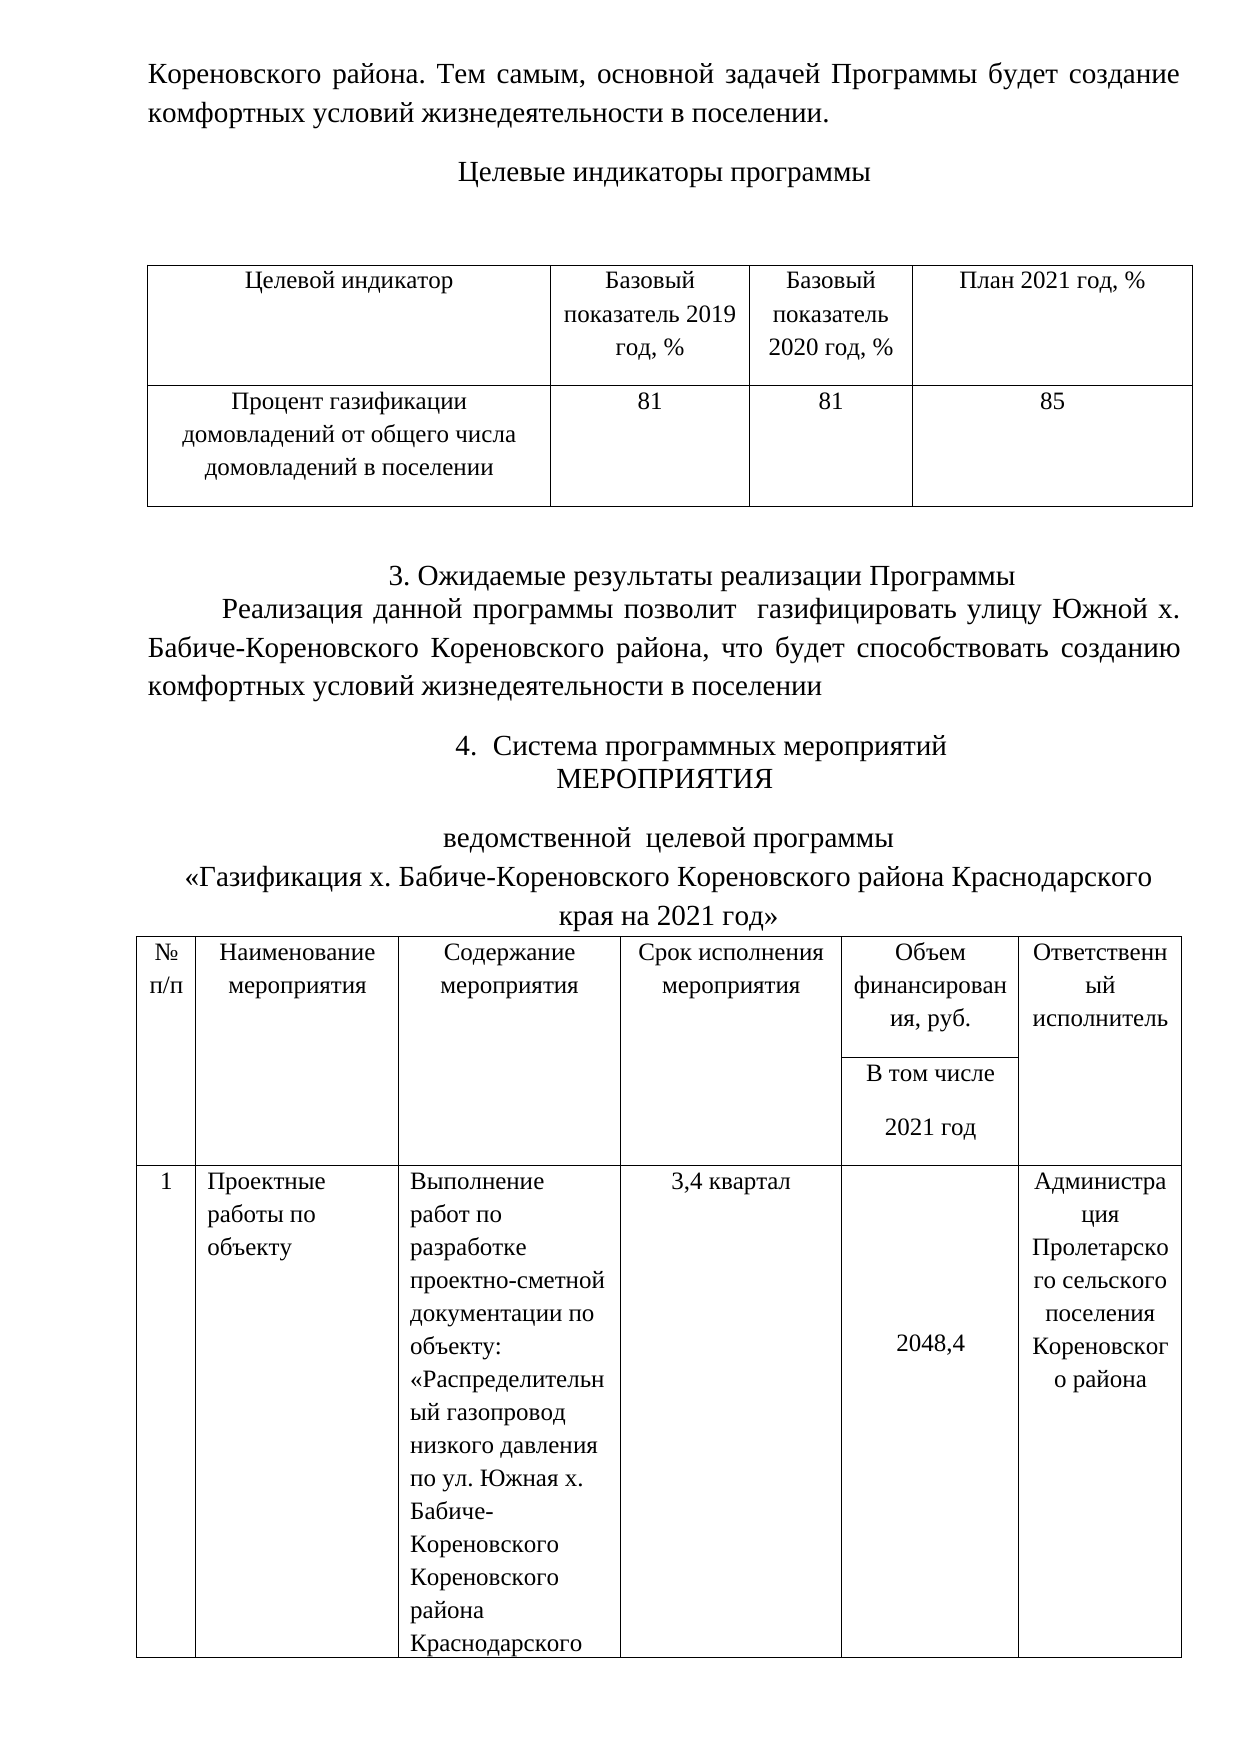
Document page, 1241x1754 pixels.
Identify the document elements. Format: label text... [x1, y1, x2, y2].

text «Газификация х. Бабиче-Кореновского Кореновского района Краснодарского края на 2021 год» [155, 859, 1181, 931]
table_header Базовый показатель 2020 год, % [750, 266, 912, 385]
text Целевые индикаторы программы [148, 154, 1181, 188]
text ведомственной целевой программы [155, 821, 1181, 854]
table_cell 81 [551, 386, 749, 506]
table_cell 85 [913, 386, 1192, 506]
table_cell 3,4 квартал [621, 1166, 841, 1657]
text Реализация данной программы позволит газифицировать улицу Южной х. Бабиче-Кореновского Кореновского района, что будет способствовать созданию комфортных условий жизнедеятельности в поселении [148, 591, 1181, 702]
table_cell 1 [137, 1166, 195, 1657]
table_header Целевой индикатор [148, 266, 550, 385]
table_header Наименование мероприятия [196, 937, 398, 1165]
table_cell 2048,4 [842, 1166, 1018, 1657]
table_header План 2021 год, % [913, 266, 1192, 385]
table_header Срок исполнения мероприятия [621, 937, 841, 1165]
table_header Базовый показатель 2019 год, % [551, 266, 749, 385]
table_header Содержание мероприятия [399, 937, 620, 1165]
text 3. Ожидаемые результаты реализации Программы [223, 558, 1181, 591]
list Система программных мероприятий [221, 728, 1181, 761]
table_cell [196, 1166, 398, 1657]
table_header Ответственный исполнитель [1019, 937, 1181, 1165]
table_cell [1019, 1166, 1181, 1657]
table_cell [399, 1166, 620, 1657]
table_header Объем финансирования, руб. [842, 937, 1018, 1057]
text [148, 56, 1181, 128]
table_header № п/п [137, 937, 195, 1165]
text МЕРОПРИЯТИЯ [148, 761, 1181, 795]
table_cell 81 [750, 386, 912, 506]
table_cell В том числе 2021 год [842, 1058, 1018, 1165]
table_cell Процент газификации домовладений от общего числа домовладений в поселении [148, 386, 550, 506]
